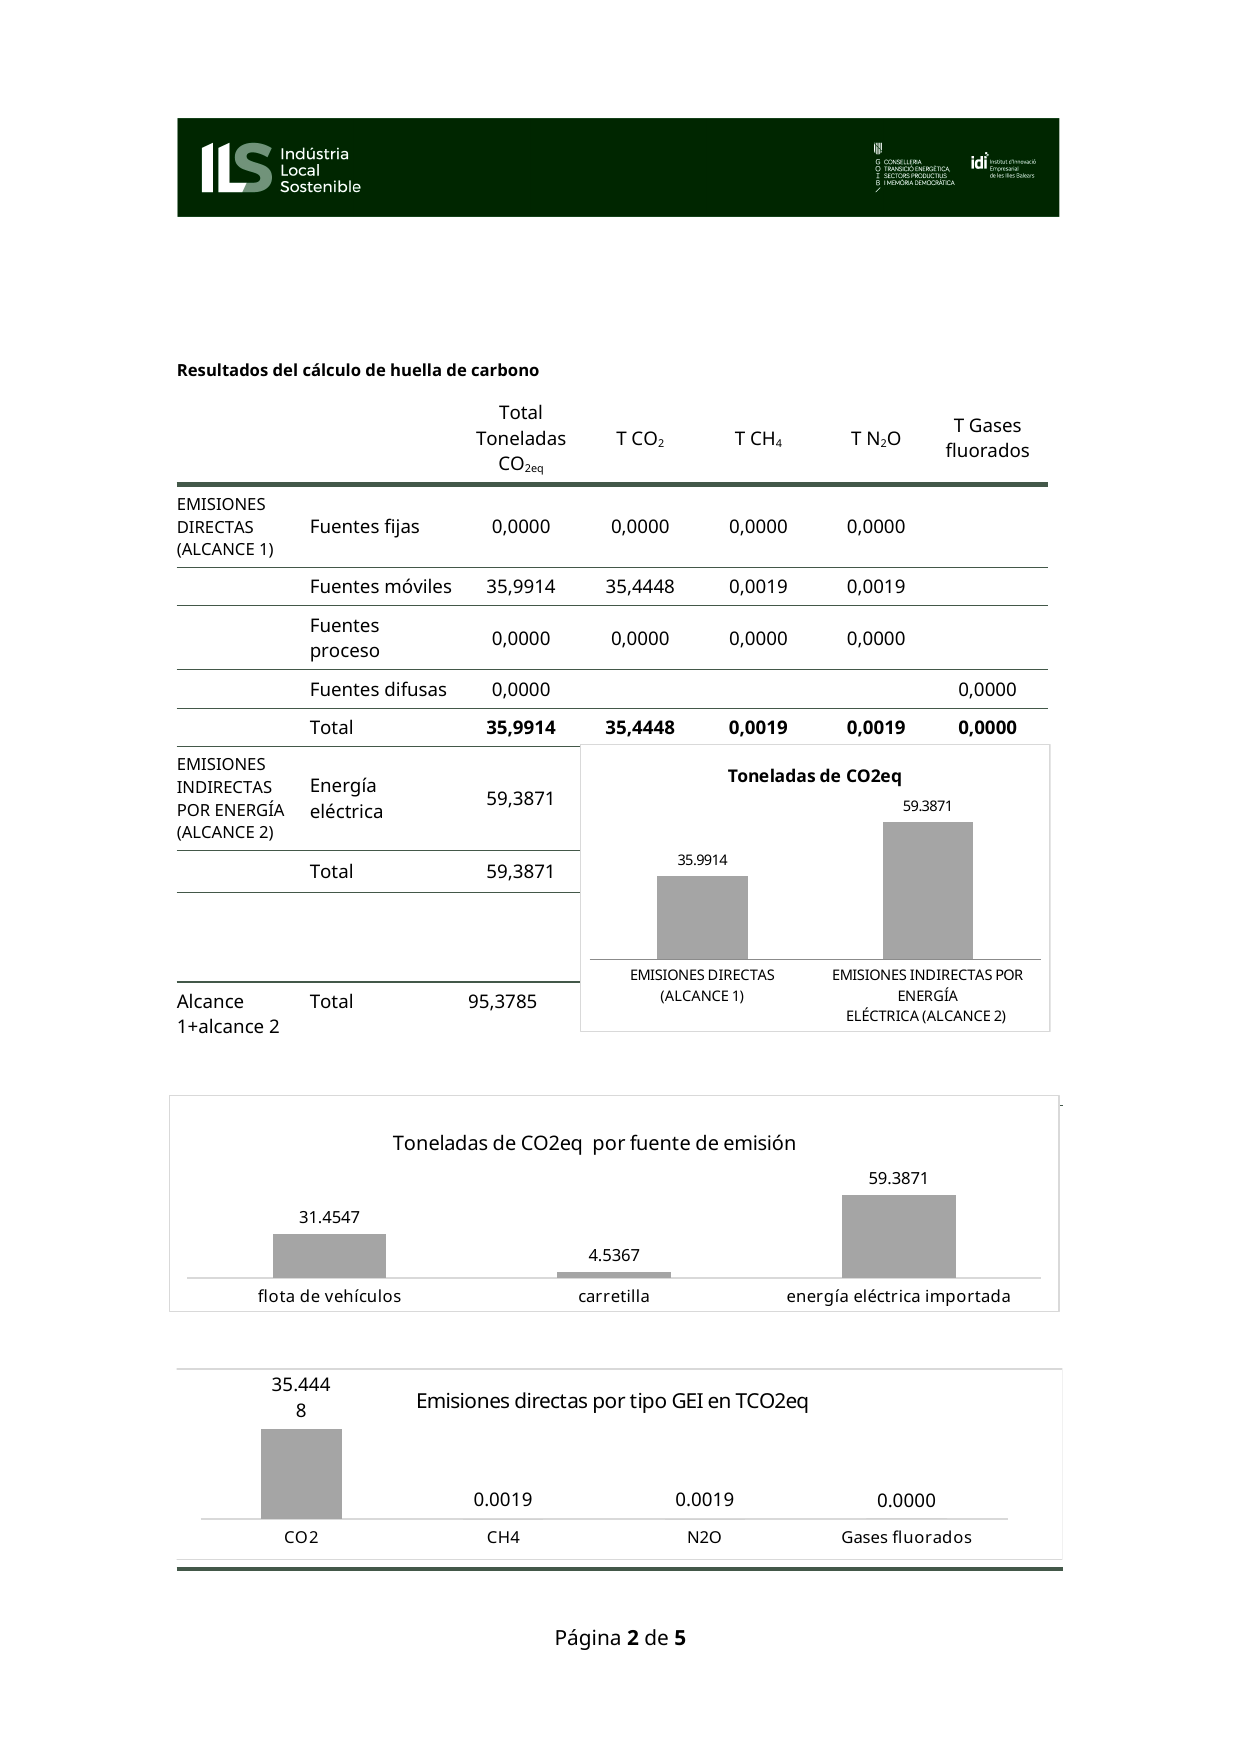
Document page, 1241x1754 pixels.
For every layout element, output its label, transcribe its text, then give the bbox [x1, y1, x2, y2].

table_cell Resultados del cálculo de huella de carbono [177, 217, 1062, 388]
table_cell Ratios huella de carbono por índices de actividad (ALCANCE 1+ ALCANCE 2)) [177, 1106, 1062, 1368]
table_cell [177, 388, 1062, 1105]
picture [177, 118, 1060, 217]
